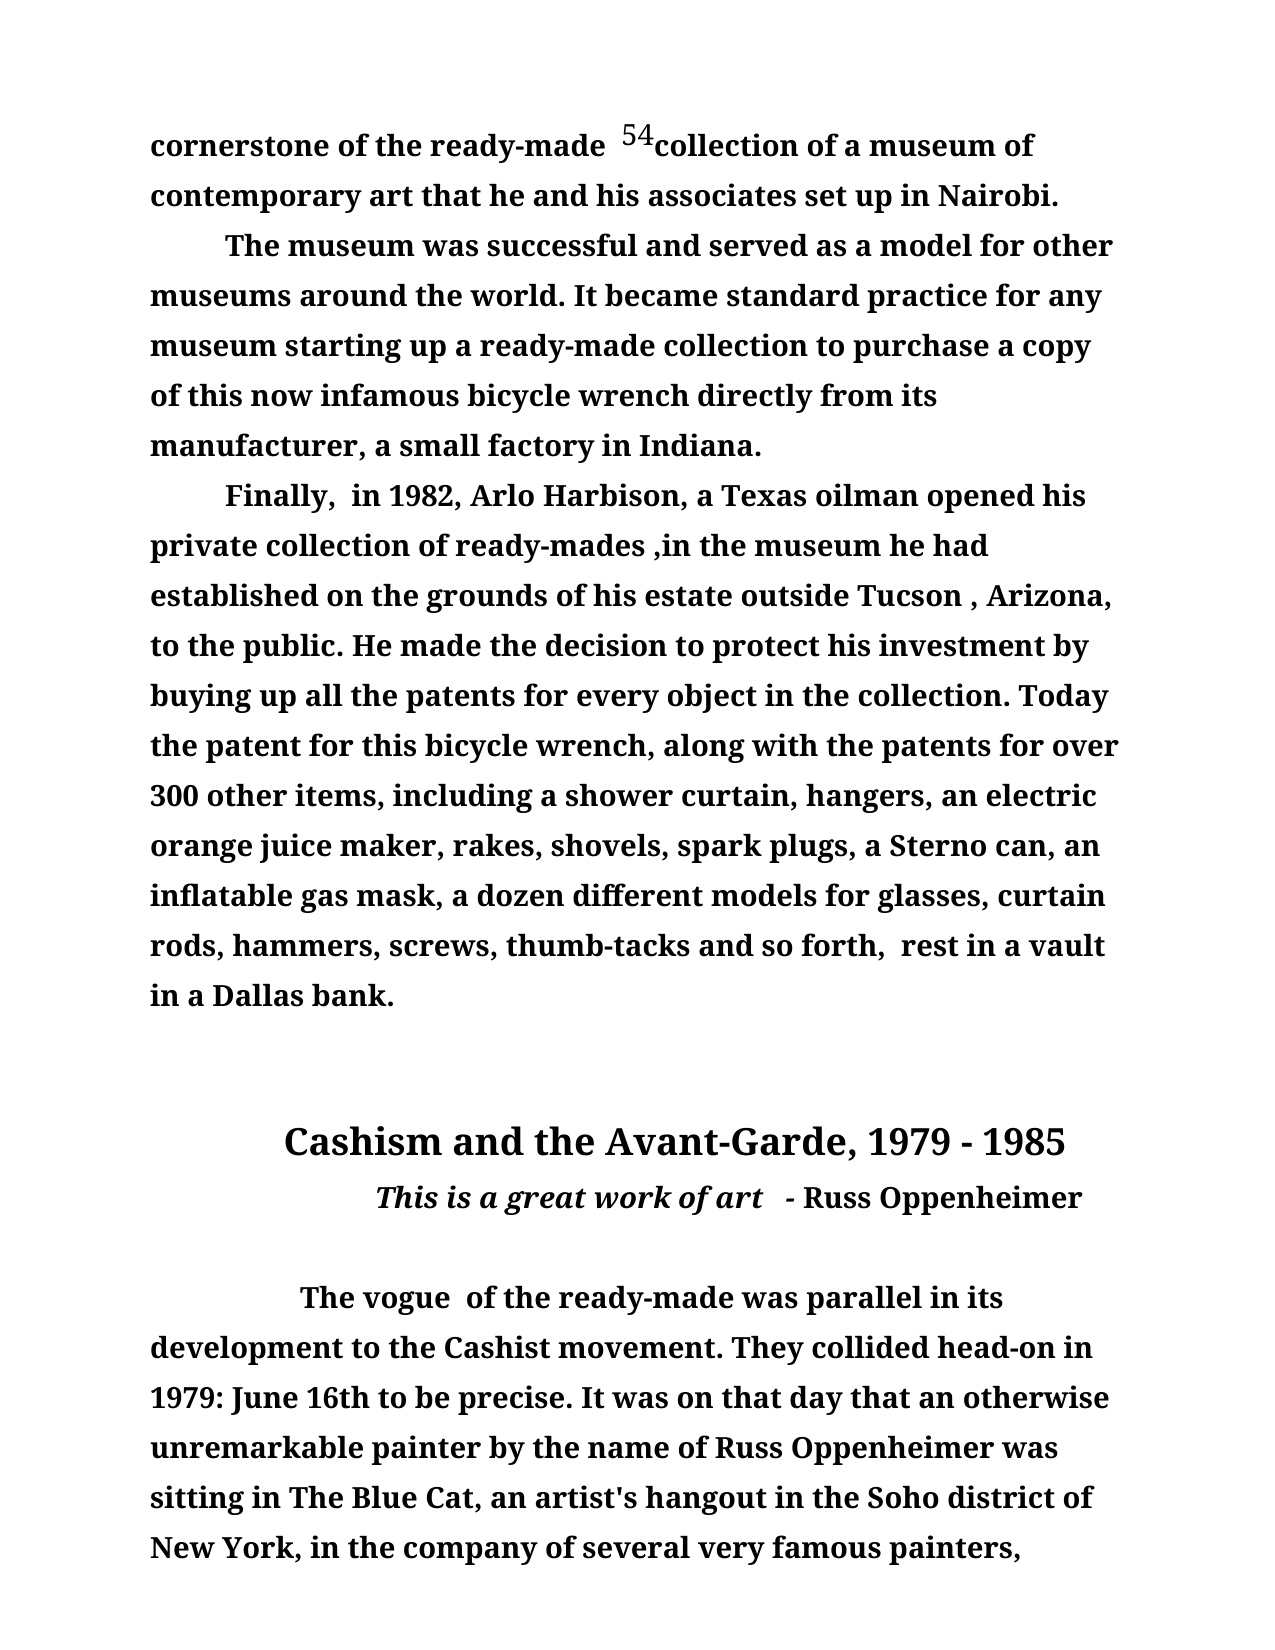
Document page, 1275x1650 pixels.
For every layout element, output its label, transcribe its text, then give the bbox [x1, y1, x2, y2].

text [150, 115, 1125, 215]
text This is a great work of art - Russ Oppenheimer [150, 1167, 1125, 1217]
text Cashism and the Avant-Garde, 1979 - 1985 [150, 1116, 1125, 1167]
text The museum was successful and served as a model for other museums around the world. It became standard practice for any museum starting up a ready-made collection to purchase a copy of this now infamous bicycle wrench directly from its manufacturer, a small factory in Indiana. [150, 215, 1125, 465]
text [150, 1267, 1125, 1567]
text Finally, in 1982, Arlo Harbison, a Texas oilman opened his private collection of ready-mades ,in the museum he had established on the grounds of his estate outside Tucson , Arizona, to the public. He made the decision to protect his investment by buying up all the patents for every object in the collection. Today the patent for this bicycle wrench, along with the patents for over 300 other items, including a shower curtain, hangers, an electric orange juice maker, rakes, shovels, spark plugs, a Sterno can, an inflatable gas mask, a dozen different models for glasses, curtain rods, hammers, screws, thumb-tacks and so forth, rest in a vault in a Dallas bank. [150, 465, 1125, 1015]
